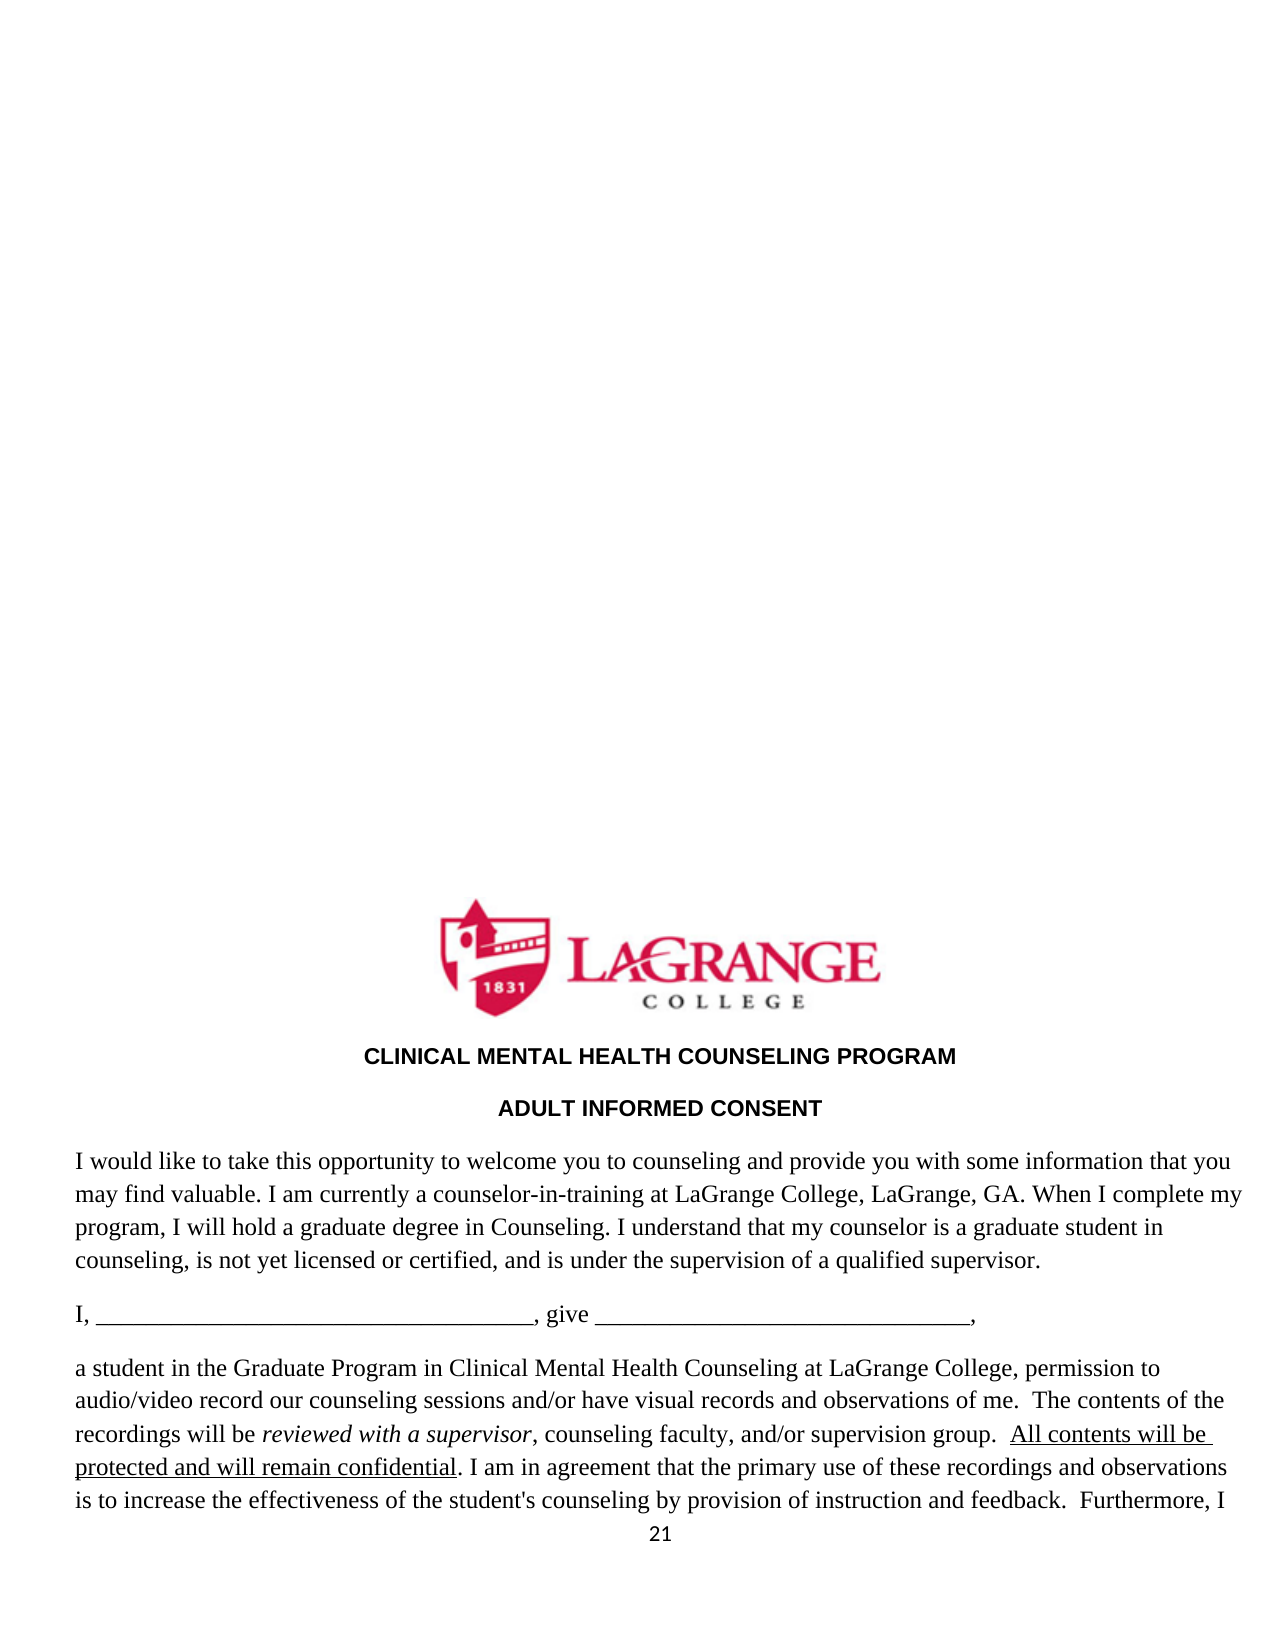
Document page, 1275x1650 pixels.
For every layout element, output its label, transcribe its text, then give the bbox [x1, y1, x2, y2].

picture [433, 897, 887, 1019]
text ADULT INFORMED CONSENT [75, 1094, 1245, 1121]
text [75, 1353, 1245, 1513]
text I, ___________________________________, give ______________________________, [75, 1299, 1245, 1327]
text I would like to take this opportunity to welcome you to counseling and provide you with some information that you may find valuable. I am currently a counselor-in-training at LaGrange College, LaGrange, GA. When I complete my program, I will hold a graduate degree in Counseling. I understand that my counselor is a graduate student in counseling, is not yet licensed or certified, and is under the supervision of a qualified supervisor. [75, 1146, 1245, 1274]
text CLINICAL MENTAL HEALTH COUNSELING PROGRAM [75, 1043, 1245, 1069]
